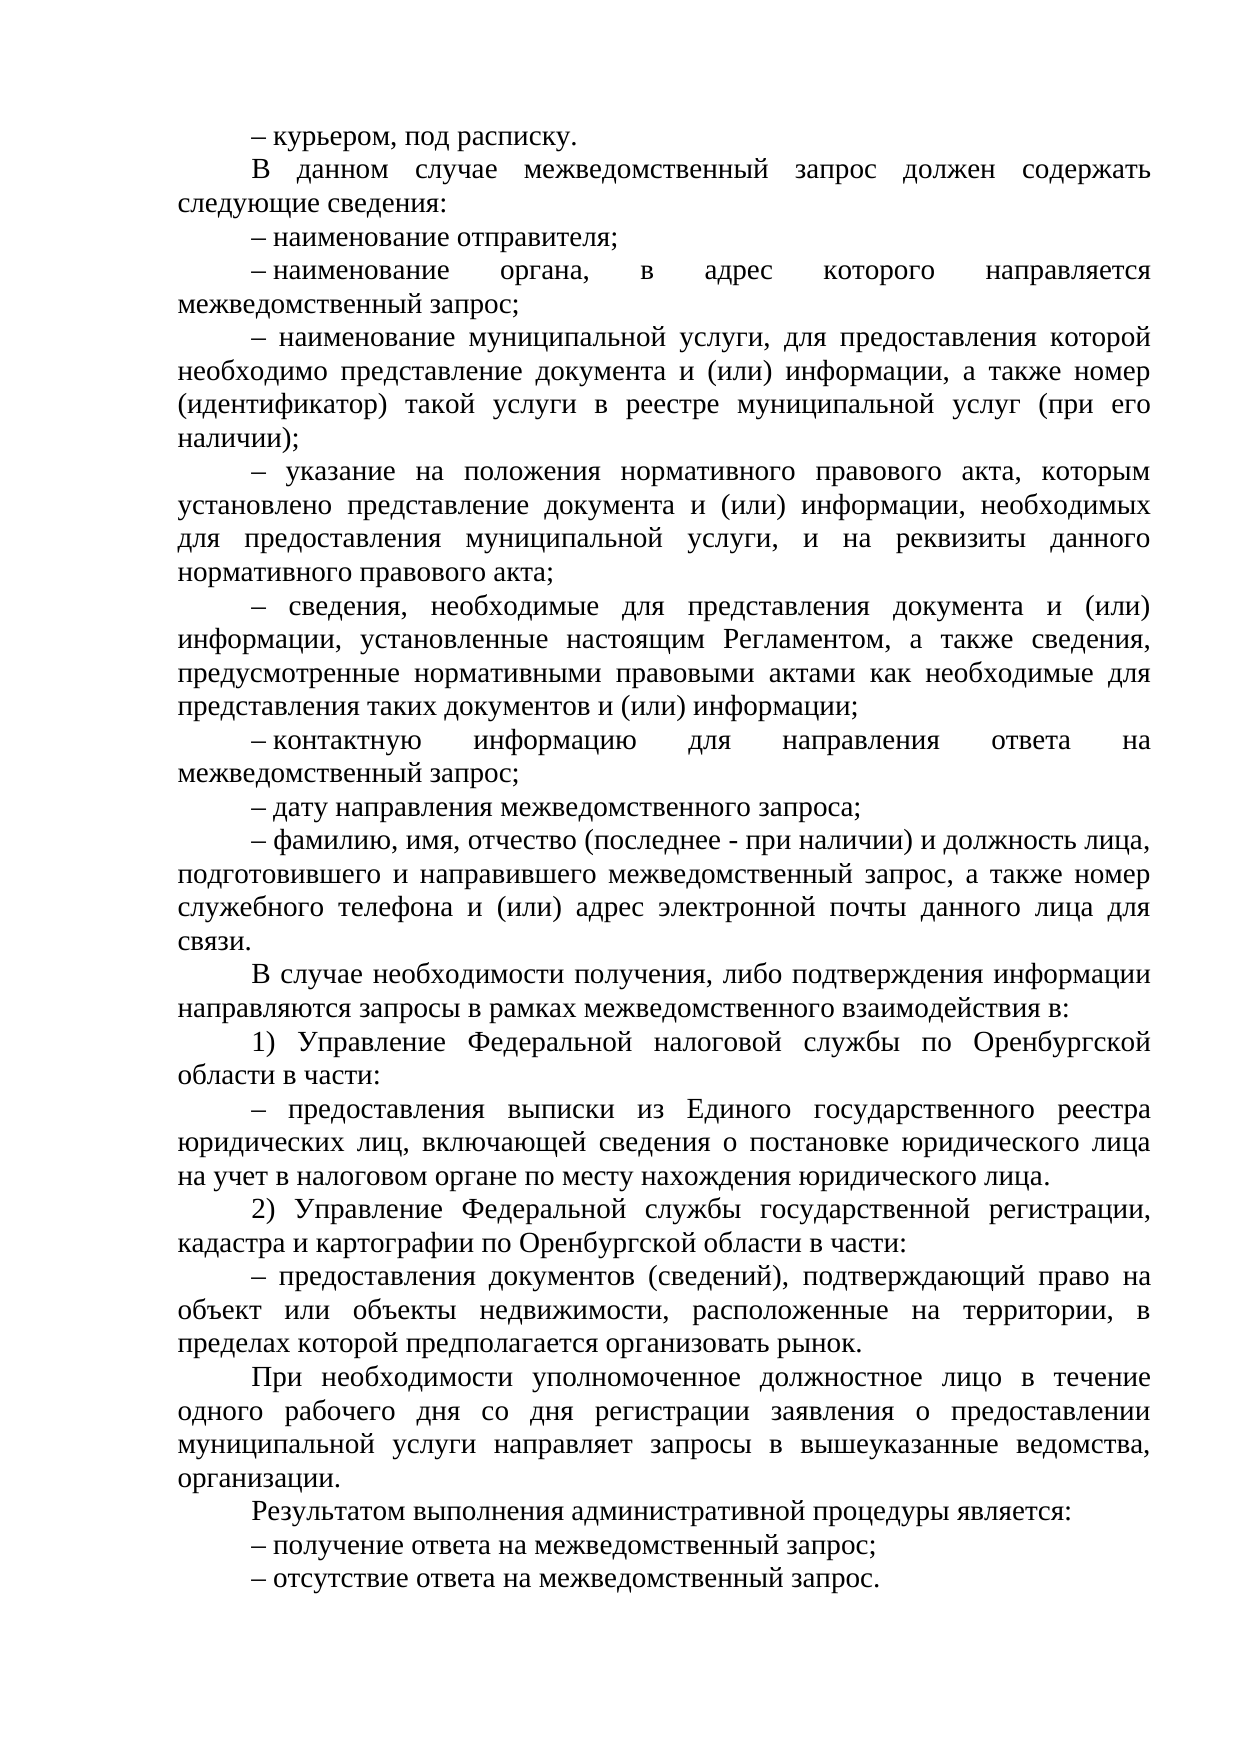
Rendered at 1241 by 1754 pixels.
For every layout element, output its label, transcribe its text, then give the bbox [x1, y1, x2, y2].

text – курьером, под расписку. [177, 118, 1152, 152]
text – предоставления документов (сведений), подтверждающий право на объект или объекты недвижимости, расположенные на территории, в пределах которой предполагается организовать рынок. [177, 1258, 1152, 1359]
text В данном случае межведомственный запрос должен содержать следующие сведения: [177, 152, 1152, 219]
text – наименование отправителя; [177, 219, 1152, 252]
text В случае необходимости получения, либо подтверждения информации направляются запросы в рамках межведомственного взаимодействия в: [177, 957, 1152, 1024]
text – контактную информацию для направления ответа на межведомственный запрос; [177, 722, 1152, 789]
text – предоставления выписки из Единого государственного реестра юридических лиц, включающей сведения о постановке юридического лица на учет в налоговом органе по месту нахождения юридического лица. [177, 1091, 1152, 1191]
text 1) Управление Федеральной налоговой службы по Оренбургской области в части: [177, 1024, 1152, 1091]
text При необходимости уполномоченное должностное лицо в течение одного рабочего дня со дня регистрации заявления о предоставлении муниципальной услуги направляет запросы в вышеуказанные ведомства, организации. [177, 1359, 1152, 1493]
text Результатом выполнения административной процедуры является: [177, 1493, 1152, 1527]
text – отсутствие ответа на межведомственный запрос. [177, 1560, 1152, 1594]
text – наименование муниципальной услуги, для предоставления которой необходимо представление документа и (или) информации, а также номер (идентификатор) такой услуги в реестре муниципальной услуг (при его наличии); [177, 319, 1152, 453]
text – дату направления межведомственного запроса; [177, 789, 1152, 822]
text – сведения, необходимые для представления документа и (или) информации, установленные настоящим Регламентом, а также сведения, предусмотренные нормативными правовыми актами как необходимые для представления таких документов и (или) информации; [177, 588, 1152, 722]
text 2) Управление Федеральной службы государственной регистрации, кадастра и картографии по Оренбургской области в части: [177, 1191, 1152, 1258]
text – фамилию, имя, отчество (последнее - при наличии) и должность лица, подготовившего и направившего межведомственный запрос, а также номер служебного телефона и (или) адрес электронной почты данного лица для связи. [177, 822, 1152, 957]
text – наименование органа, в адрес которого направляется межведомственный запрос; [177, 252, 1152, 319]
text – указание на положения нормативного правового акта, которым установлено представление документа и (или) информации, необходимых для предоставления муниципальной услуги, и на реквизиты данного нормативного правового акта; [177, 453, 1152, 588]
text – получение ответа на межведомственный запрос; [177, 1527, 1152, 1560]
